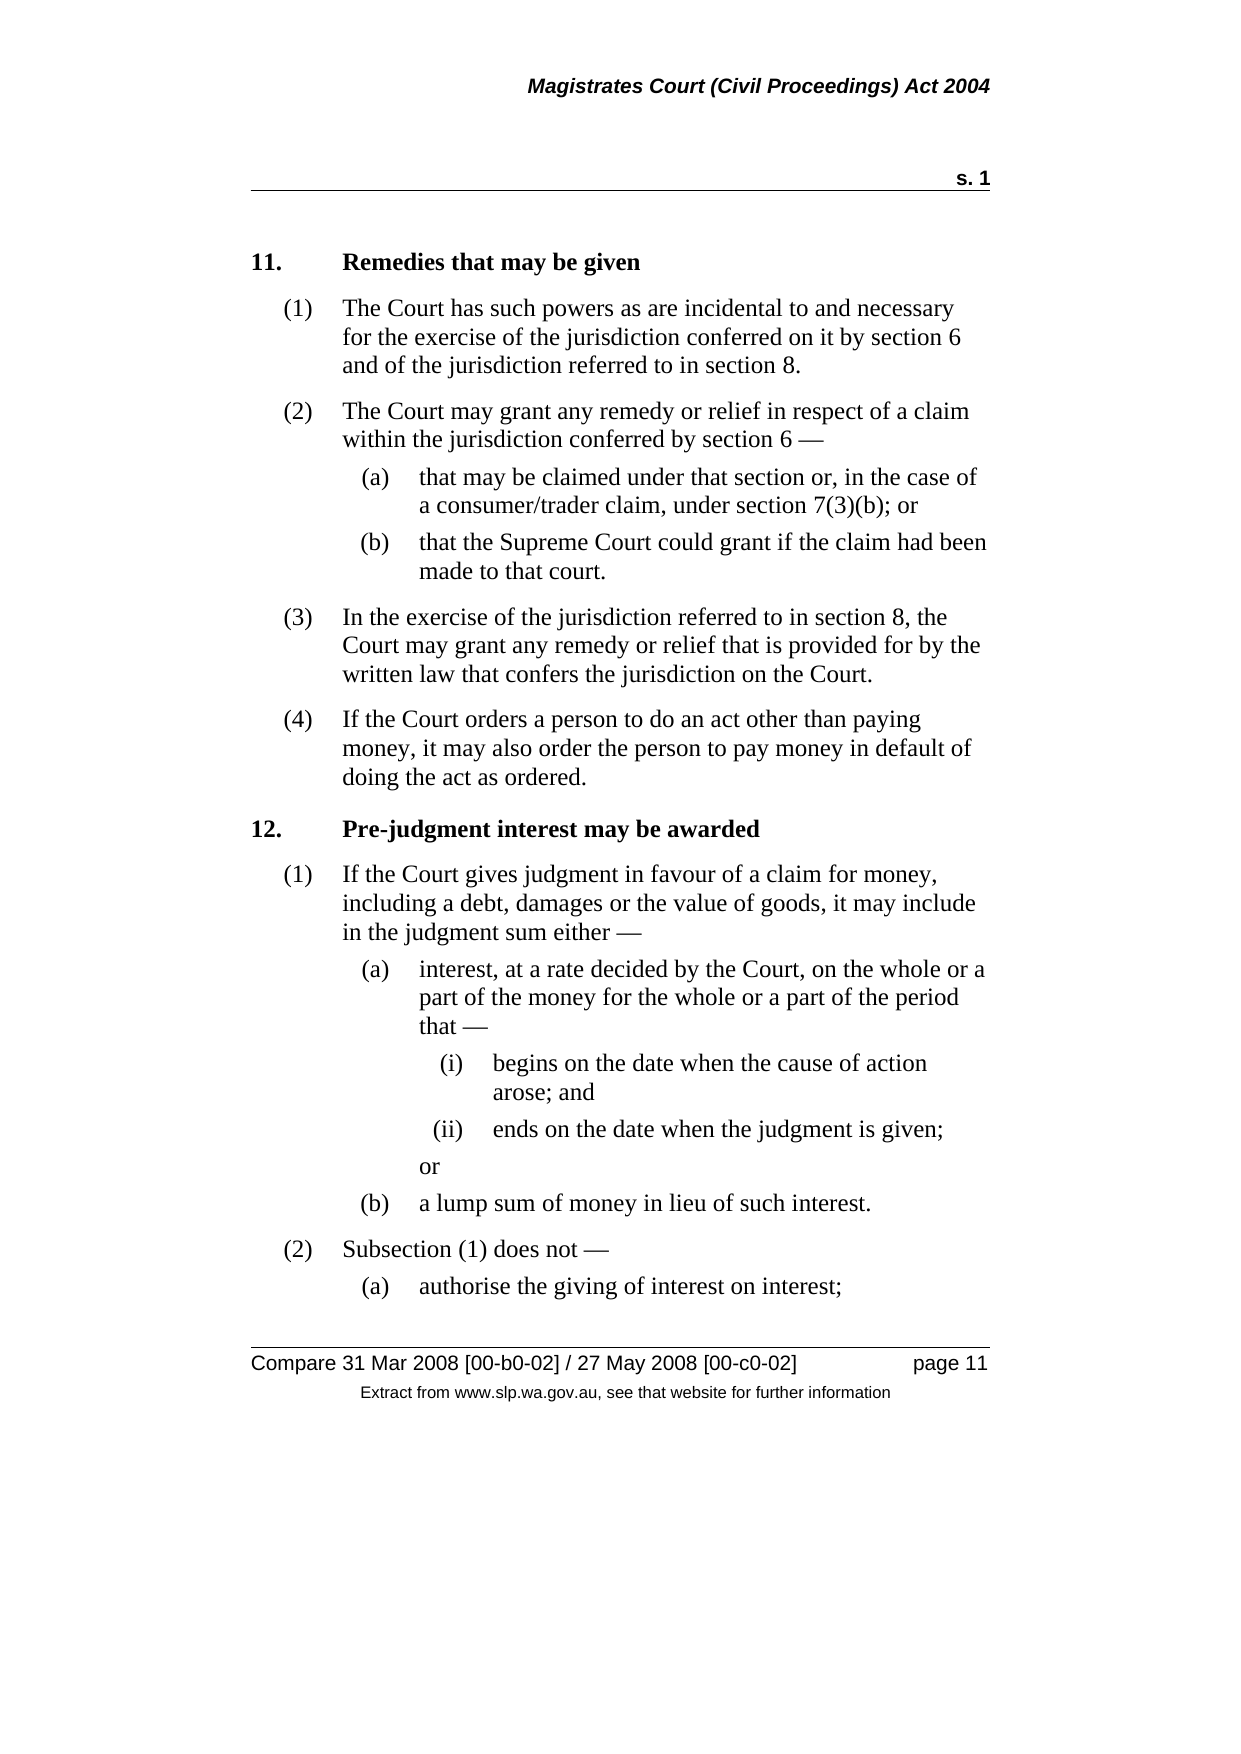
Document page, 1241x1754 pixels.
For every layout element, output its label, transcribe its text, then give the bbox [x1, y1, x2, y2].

text (4) If the Court orders a person to do an act other than paying money, it may also order the person to pay money in default of doing the act as ordered. [251, 704, 990, 791]
text (1) The Court has such powers as are incidental to and necessary for the exercise of the jurisdiction conferred on it by section 6 and of the jurisdiction referred to in section 8. [251, 293, 990, 379]
text (b) a lump sum of money in lieu of such interest. [251, 1188, 990, 1217]
text or [251, 1151, 990, 1180]
text (2) Subsection (1) does not — [251, 1234, 990, 1262]
text (a) interest, at a rate decided by the Court, on the whole or a part of the money for the whole or a part of the period that — [251, 954, 990, 1040]
text (a) that may be claimed under that section or, in the case of a consumer/trader claim, under section 7(3)(b); or [251, 462, 990, 519]
text (1) If the Court gives judgment in favour of a claim for money, including a debt, damages or the value of goods, it may include in the judgment sum either — [251, 859, 990, 945]
text (b) that the Supreme Court could grant if the claim had been made to that court. [251, 527, 990, 585]
text (3) In the exercise of the jurisdiction referred to in section 8, the Court may grant any remedy or relief that is provided for by the written law that confers the jurisdiction on the Court. [251, 602, 990, 688]
text (i) begins on the date when the cause of action arose; and [251, 1048, 990, 1106]
subtitle 12. Pre-judgment interest may be awarded [251, 814, 990, 842]
subtitle 11. Remedies that may be given [251, 247, 990, 276]
text (2) The Court may grant any remedy or relief in respect of a claim within the jurisdiction conferred by section 6 — [251, 396, 990, 453]
text (a) authorise the giving of interest on interest; [251, 1271, 990, 1299]
text (ii) ends on the date when the judgment is given; [251, 1114, 990, 1143]
